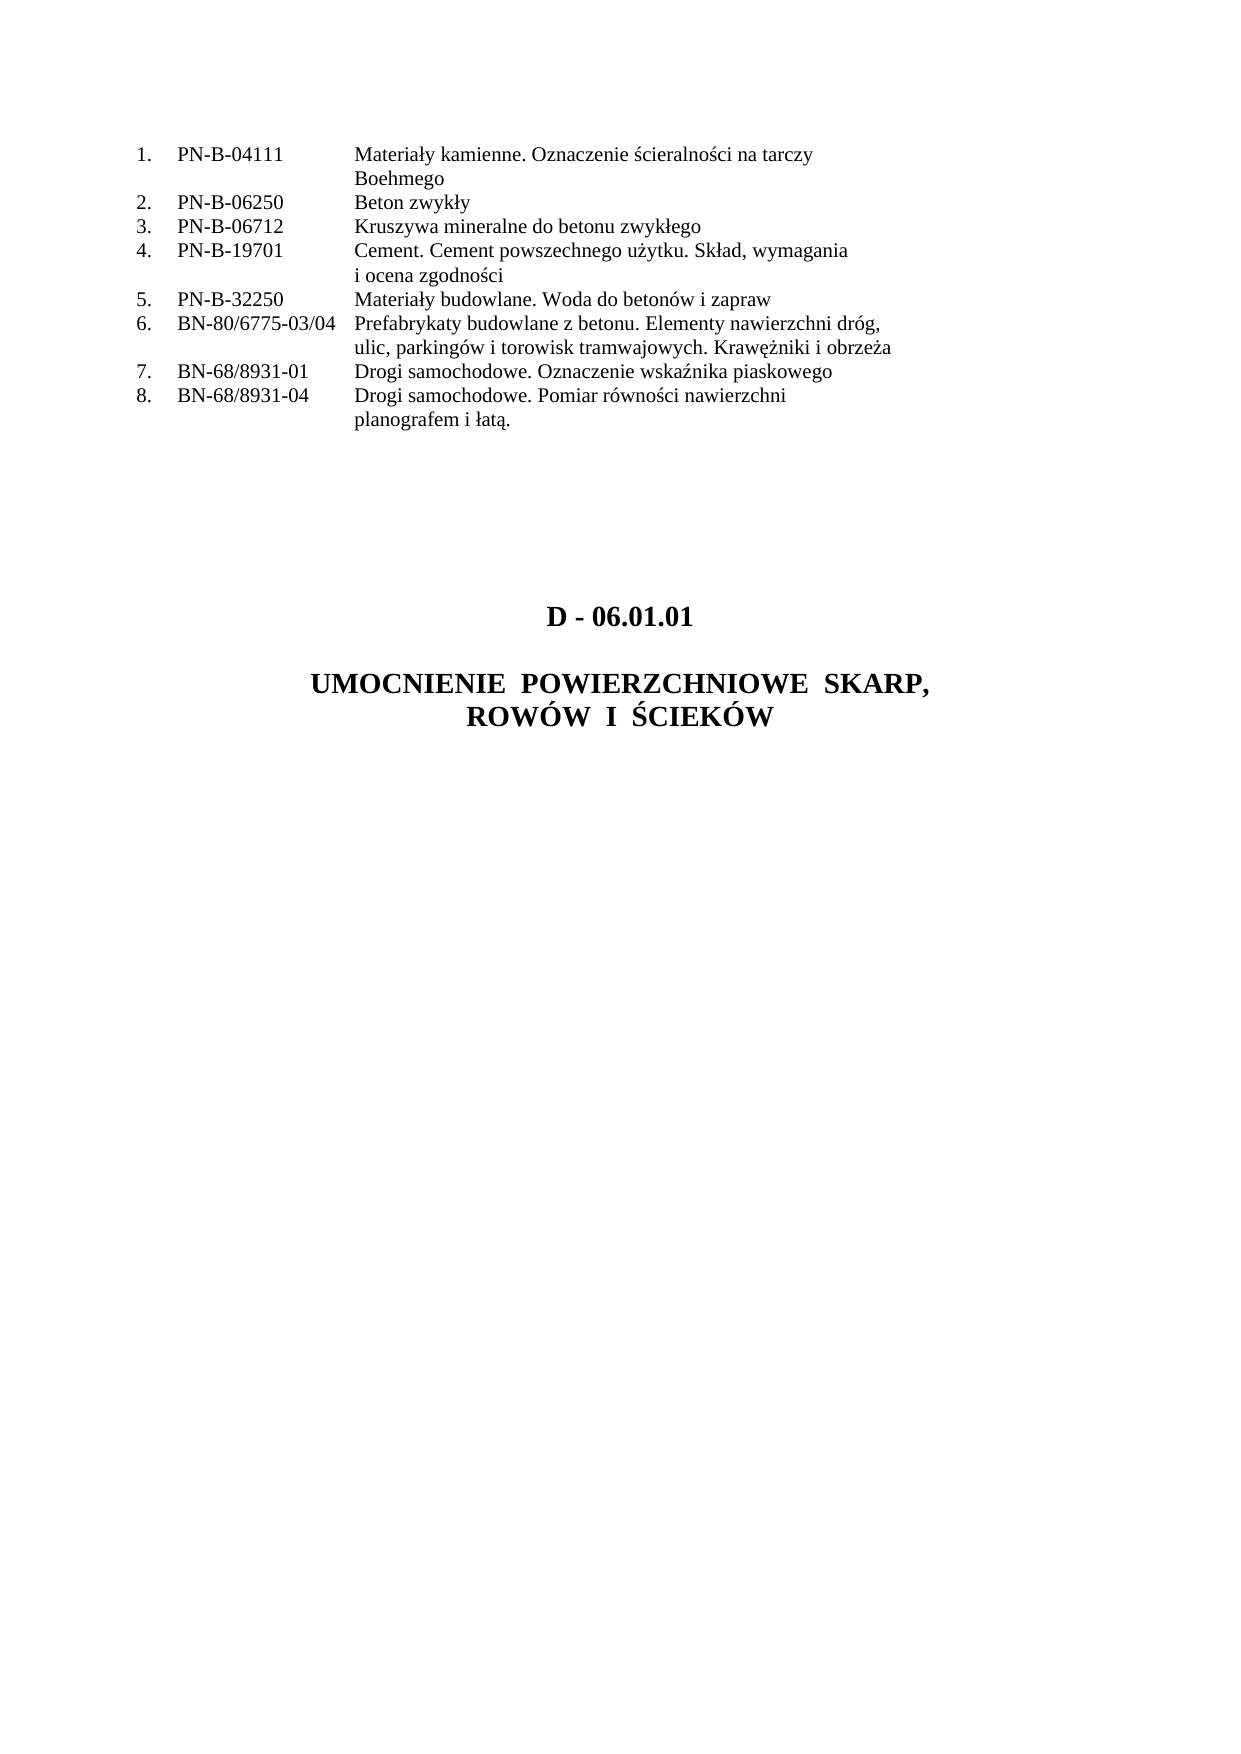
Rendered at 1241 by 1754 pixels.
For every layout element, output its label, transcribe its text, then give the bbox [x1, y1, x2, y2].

table_cell Kruszywa mineralne do betonu zwykłego [347, 214, 900, 238]
table_cell 5. [118, 287, 170, 311]
text ROWÓW I ŚCIEKÓW [118, 699, 1122, 733]
table_header 1. [118, 142, 170, 190]
table_cell 8. [118, 383, 170, 431]
table_cell BN-68/8931-01 [170, 359, 347, 383]
table_cell PN-B-32250 [170, 287, 347, 311]
text UMOCNIENIE POWIERZCHNIOWE SKARP, [118, 666, 1122, 699]
table_cell PN-B-19701 [170, 239, 347, 287]
table_cell Drogi samochodowe. Oznaczenie wskaźnika piaskowego [347, 359, 900, 383]
table_cell PN-B-06250 [170, 190, 347, 214]
table_cell 4. [118, 239, 170, 287]
table_cell 7. [118, 359, 170, 383]
table_cell Beton zwykły [347, 190, 900, 214]
table_cell BN-80/6775-03/04 [170, 311, 347, 359]
table_cell 6. [118, 311, 170, 359]
table_cell PN-B-06712 [170, 214, 347, 238]
table_cell 2. [118, 190, 170, 214]
table_cell 3. [118, 214, 170, 238]
table_cell Materiały budowlane. Woda do betonów i zapraw [347, 287, 900, 311]
table_cell Drogi samochodowe. Pomiar równości nawierzchni planografem i łatą. [347, 383, 900, 431]
table_cell Prefabrykaty budowlane z betonu. Elementy nawierzchni dróg, ulic, parkingów i torowisk tramwajowych. Krawężniki i obrzeża [347, 311, 900, 359]
table_header PN-B-04111 [170, 142, 347, 190]
table_cell BN-68/8931-04 [170, 383, 347, 431]
table_cell Cement. Cement powszechnego użytku. Skład, wymagania i ocena zgodności [347, 239, 900, 287]
table_header Materiały kamienne. Oznaczenie ścieralności na tarczy Boehmego [347, 142, 900, 190]
text D - 06.01.01 [118, 599, 1122, 632]
